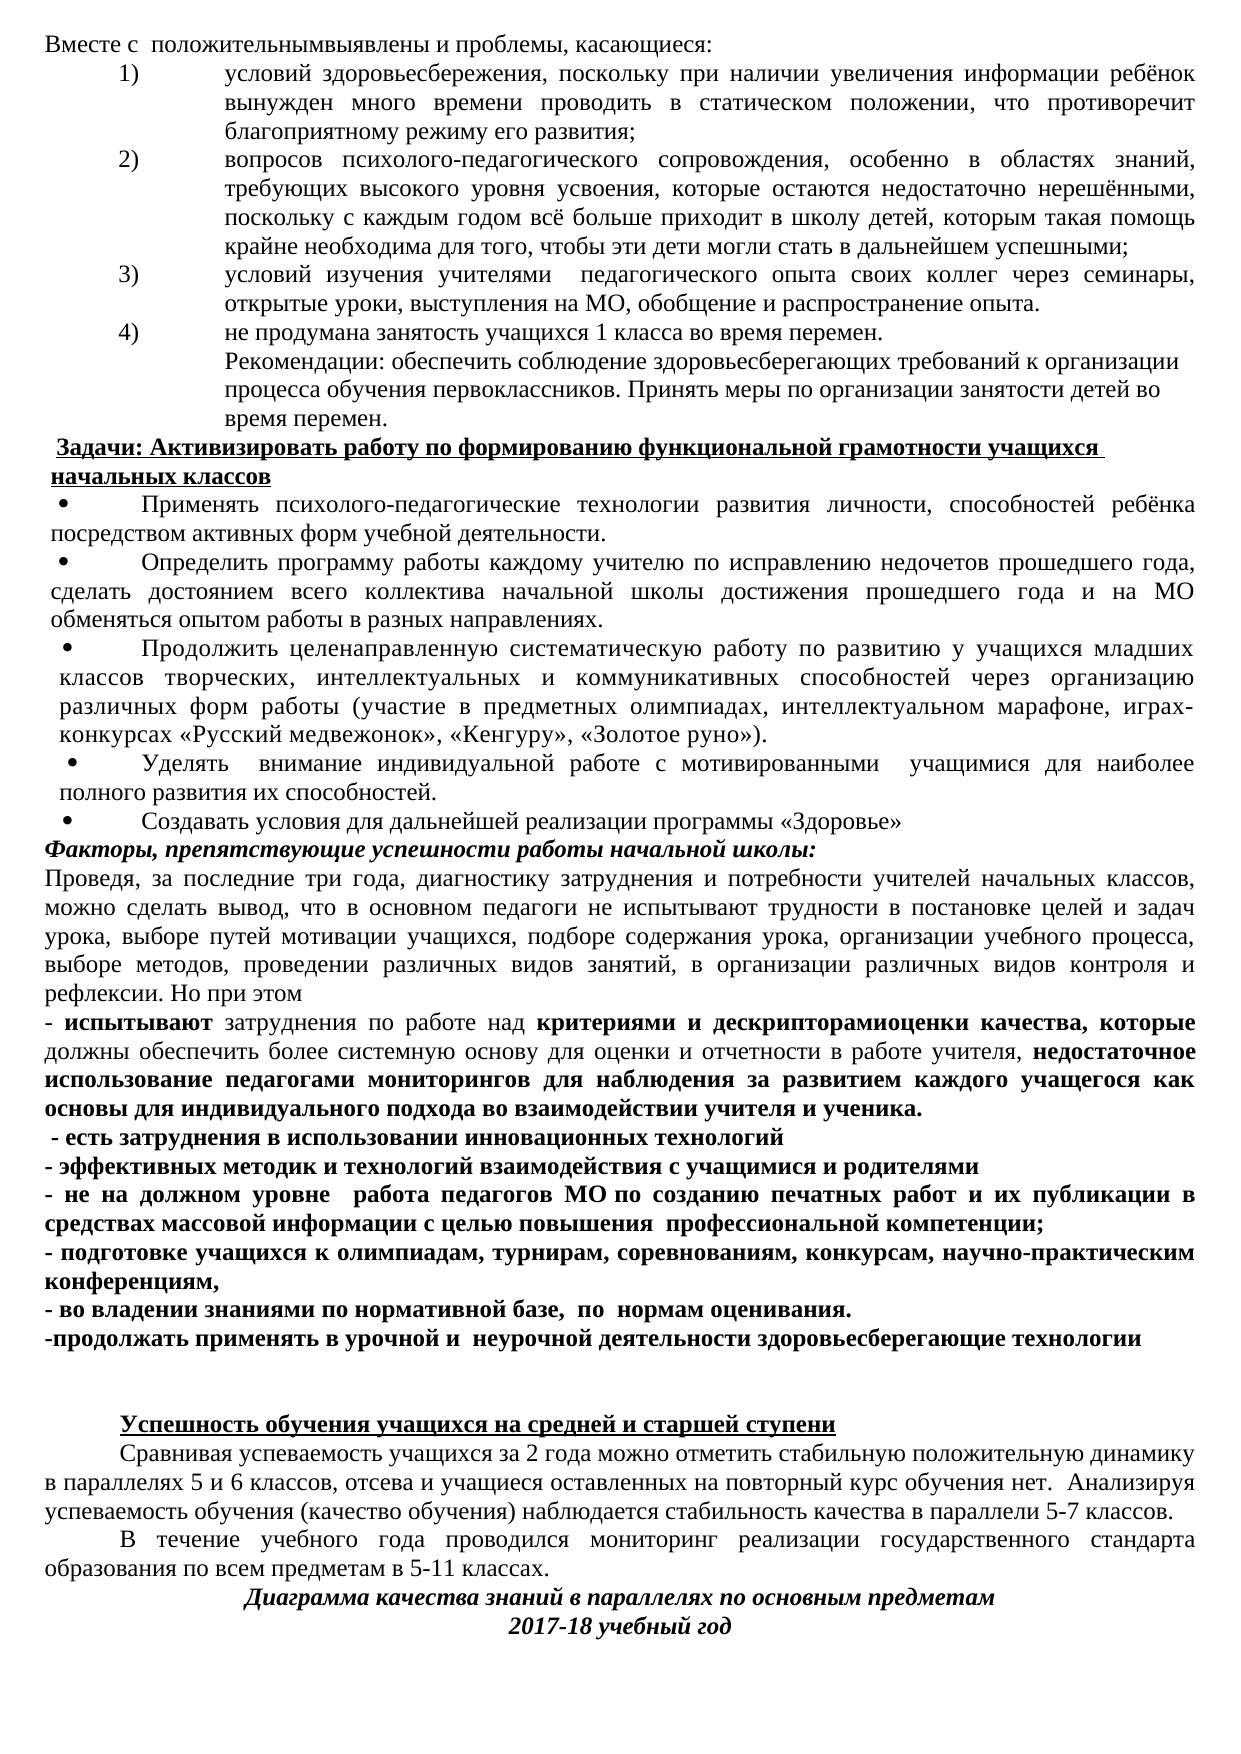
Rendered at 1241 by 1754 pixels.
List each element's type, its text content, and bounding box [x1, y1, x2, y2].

list Определить программу работы каждому учителю по исправлению недочетов прошедшего года, сделать достоянием всего коллектива начальной школы достижения прошедшего года и на МО обменяться опытом работы в разных направлениях. [50, 547, 1196, 633]
text - есть затруднения в использовании инновационных технологий [44, 1122, 1196, 1151]
text 2017-18 учебный год [44, 1611, 1196, 1639]
list Уделять внимание индивидуальной работе с мотивированными учащимися для наиболее полного развития их способностей. [59, 748, 1196, 806]
text Диаграмма качества знаний в параллелях по основным предметам [44, 1582, 1196, 1611]
list условий здоровьесбережения, поскольку при наличии увеличения информации ребёнок вынужден много времени проводить в статическом положении, что противоречит благоприятному режиму его развития; [118, 58, 1196, 144]
list не продумана занятость учащихся 1 класса во время перемен. [118, 317, 1196, 346]
text - не на должном уровне работа педагогов МО по созданию печатных работ и их публикации в средствах массовой информации с целью повышения профессиональной компетенции; [44, 1179, 1196, 1237]
text Вместе с положительнымвыявлены и проблемы, касающиеся: [44, 29, 1196, 58]
list Создавать условия для дальнейшей реализации программы «Здоровье» [63, 806, 1196, 834]
text Задачи: Активизировать работу по формированию функциональной грамотности учащихся начальных классов [50, 432, 1196, 489]
text Сравнивая успеваемость учащихся за 2 года можно отметить стабильную положительную динамику в параллелях 5 и 6 классов, отсева и учащиеся оставленных на повторный курс обучения нет. Анализируя успеваемость обучения (качество обучения) наблюдается стабильность качества в параллели 5-7 классов. [44, 1438, 1196, 1524]
text - эффективных методик и технологий взаимодействия с учащимися и родителями [44, 1151, 1196, 1179]
text Проведя, за последние три года, диагностику затруднения и потребности учителей начальных классов, можно сделать вывод, что в основном педагоги не испытывают трудности в постановке целей и задач урока, выборе путей мотивации учащихся, подборе содержания урока, организации учебного процесса, выборе методов, проведении различных видов занятий, в организации различных видов контроля и рефлексии. Но при этом [44, 863, 1196, 1007]
text В течение учебного года проводился мониторинг реализации государственного стандарта образования по всем предметам в 5-11 классах. [44, 1524, 1196, 1582]
text - испытывают затруднения по работе над критериями и дескрипторамиоценки качества, которые должны обеспечить более системную основу для оценки и отчетности в работе учителя, недостаточное использование педагогами мониторингов для наблюдения за развитием каждого учащегося как основы для индивидуального подхода во взаимодействии учителя и ученика. [44, 1007, 1196, 1122]
list вопросов психолого-педагогического сопровождения, особенно в областях знаний, требующих высокого уровня усвоения, которые остаются недостаточно нерешёнными, поскольку с каждым годом всё больше приходит в школу детей, которым такая помощь крайне необходима для того, чтобы эти дети могли стать в дальнейшем успешными; [118, 144, 1196, 259]
text -продолжать применять в урочной и неурочной деятельности здоровьесберегающие технологии [44, 1323, 1196, 1352]
text Успешность обучения учащихся на средней и старшей ступени [44, 1409, 1196, 1438]
text - во владении знаниями по нормативной базе, по нормам оценивания. [44, 1294, 1196, 1323]
text Рекомендации: обеспечить соблюдение здоровьесберегающих требований к организации процесса обучения первоклассников. Принять меры по организации занятости детей во время перемен. [224, 346, 1196, 432]
text - подготовке учащихся к олимпиадам, турнирам, соревнованиям, конкурсам, научно-практическим конференциям, [44, 1237, 1196, 1294]
list условий изучения учителями педагогического опыта своих коллег через семинары, открытые уроки, выступления на МО, обобщение и распространение опыта. [118, 259, 1196, 317]
list Продолжить целенаправленную систематическую работу по развитию у учащихся младших классов творческих, интеллектуальных и коммуникативных способностей через организацию различных форм работы (участие в предметных олимпиадах, интеллектуальном марафоне, играх-конкурсах «Русский медвежонок», «Кенгуру», «Золотое руно»). [59, 633, 1196, 748]
list Применять психолого-педагогические технологии развития личности, способностей ребёнка посредством активных форм учебной деятельности. [50, 489, 1196, 547]
text Факторы, препятствующие успешности работы начальной школы: [44, 834, 1196, 863]
